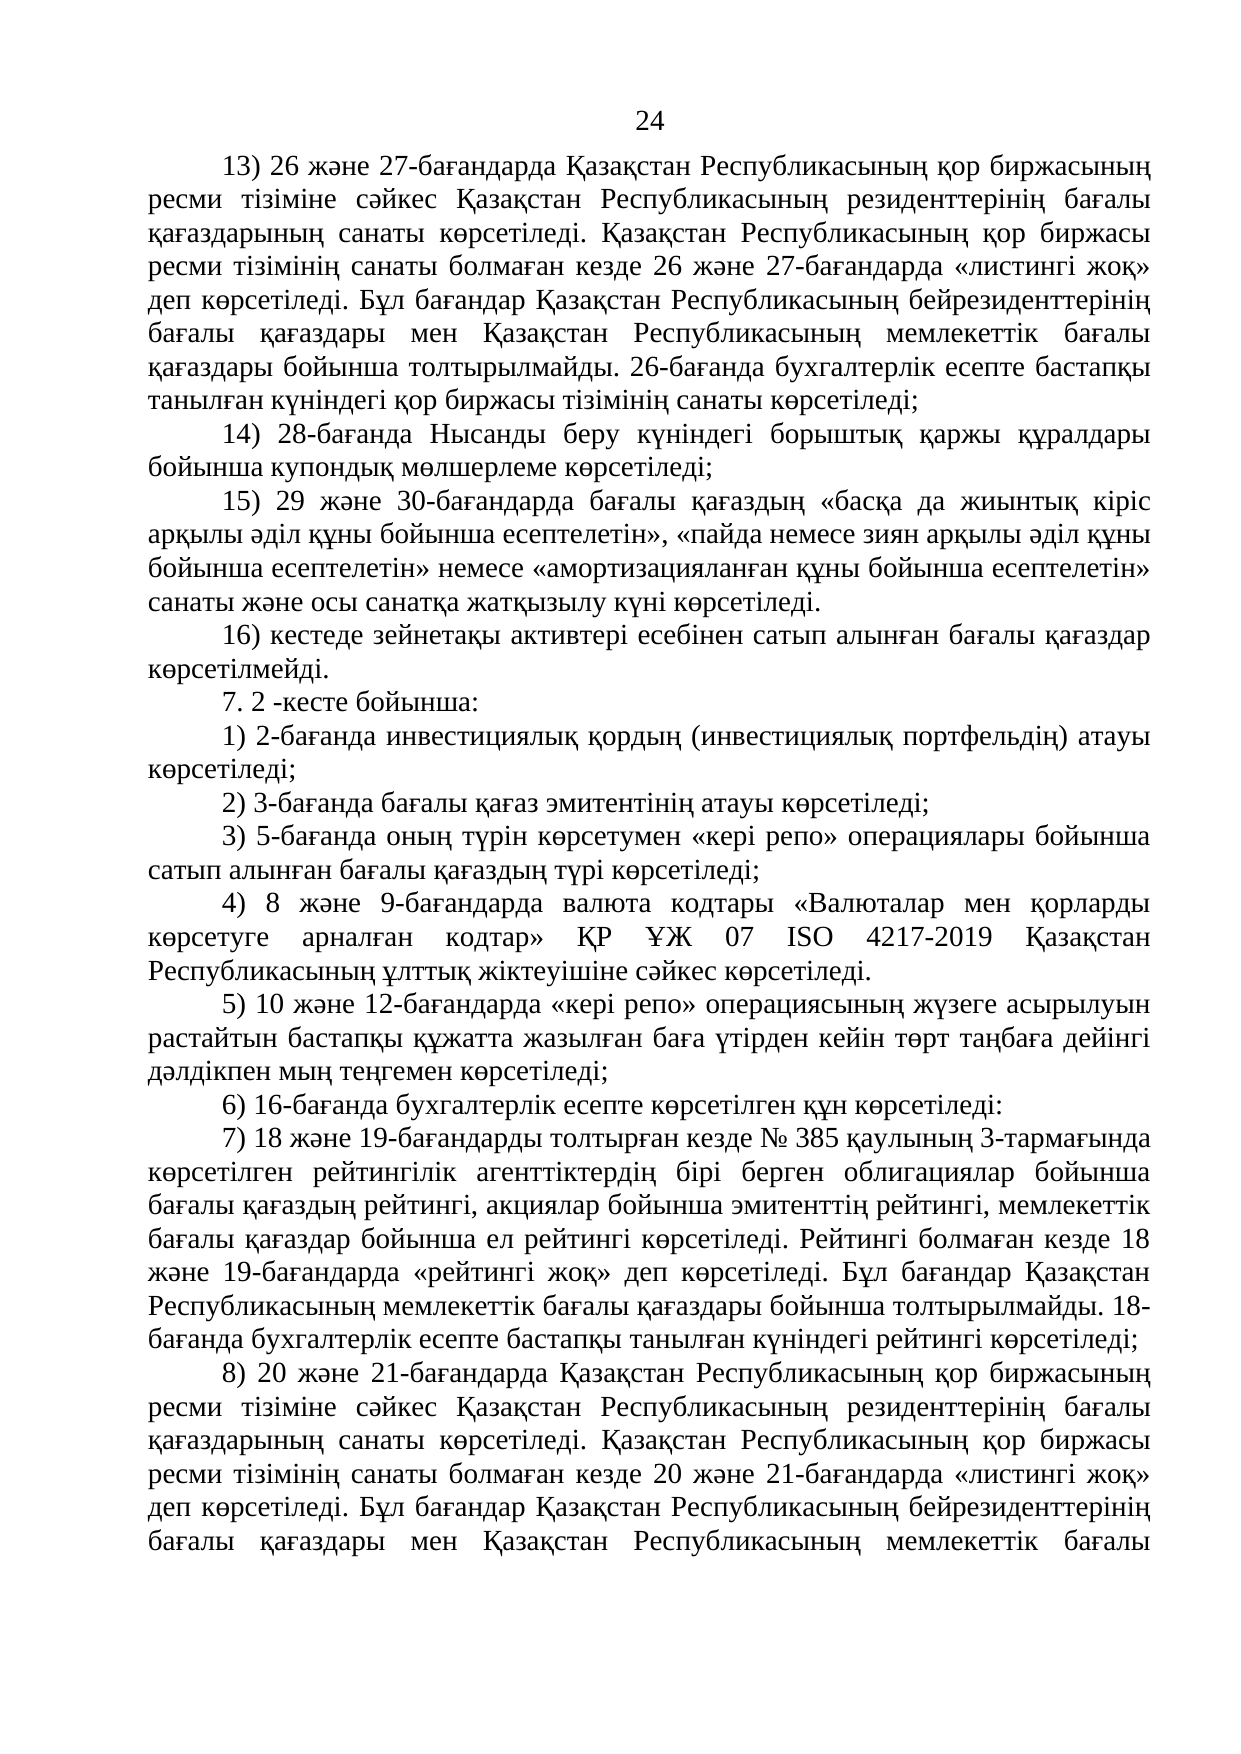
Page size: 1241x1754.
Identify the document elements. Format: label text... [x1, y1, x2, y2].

text 13) 26 және 27-бағандарда Қазақстан Республикасының қор биржасының ресми тізіміне сәйкес Қазақстан Республикасының резиденттерінің бағалы қағаздарының санаты көрсетіледі. Қазақстан Республикасының қор биржасы ресми тізімінің санаты болмаған кезде 26 және 27-бағандарда «листингі жоқ» деп көрсетіледі. Бұл бағандар Қазақстан Республикасының бейрезиденттерінің бағалы қағаздары мен Қазақстан Республикасының мемлекеттік бағалы қағаздары бойынша толтырылмайды. 26-бағанда бухгалтерлік есепте бастапқы танылған күніндегі қор биржасы тізімінің санаты көрсетіледі; [148, 148, 1152, 416]
text 2) 3-бағанда бағалы қағаз эмитентінің атауы көрсетіледі; [148, 785, 1152, 818]
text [148, 1355, 1152, 1556]
text 16) кестеде зейнетақы активтері есебінен сатып алынған бағалы қағаздар көрсетілмейді. [148, 617, 1152, 684]
text 7) 18 және 19-бағандарды толтырған кезде № 385 қаулының 3-тармағында көрсетілген рейтингілік агенттіктердің бірі берген облигациялар бойынша бағалы қағаздың рейтингі, акциялар бойынша эмитенттің рейтингі, мемлекеттік бағалы қағаздар бойынша ел рейтингі көрсетіледі. Рейтингі болмаған кезде 18 және 19-бағандарда «рейтингі жоқ» деп көрсетіледі. Бұл бағандар Қазақстан Республикасының мемлекеттік бағалы қағаздары бойынша толтырылмайды. 18-бағанда бухгалтерлік есепте бастапқы танылған күніндегі рейтингі көрсетіледі; [148, 1120, 1152, 1355]
text 3) 5-бағанда оның түрін көрсетумен «кері репо» операциялары бойынша сатып алынған бағалы қағаздың түрі көрсетіледі; [148, 818, 1152, 886]
text 5) 10 және 12-бағандарда «кері репо» операциясының жүзеге асырылуын растайтын бастапқы құжатта жазылған баға үтірден кейін төрт таңбаға дейінгі дәлдікпен мың теңгемен көрсетіледі; [148, 986, 1152, 1087]
text 6) 16-бағанда бухгалтерлік есепте көрсетілген құн көрсетіледі: [148, 1087, 1152, 1120]
text 14) 28-бағанда Нысанды беру күніндегі борыштық қаржы құралдары бойынша купондық мөлшерлеме көрсетіледі; [148, 416, 1152, 483]
text 1) 2-бағанда инвестициялық қордың (инвестициялық портфельдің) атауы көрсетіледі; [148, 718, 1152, 785]
text 7. 2 -кесте бойынша: [148, 684, 1152, 718]
text 4) 8 және 9-бағандарда валюта кодтары «Валюталар мен қорларды көрсетуге арналған кодтар» ҚР ҰЖ 07 ISO 4217-2019 Қазақстан Республикасының ұлттық жіктеуішіне сәйкес көрсетіледі. [148, 886, 1152, 986]
text 15) 29 және 30-бағандарда бағалы қағаздың «басқа да жиынтық кіріс арқылы әділ құны бойынша есептелетін», «пайда немесе зиян арқылы әділ құны бойынша есептелетін» немесе «амортизацияланған құны бойынша есептелетін» санаты және осы санатқа жатқызылу күні көрсетіледі. [148, 483, 1152, 617]
